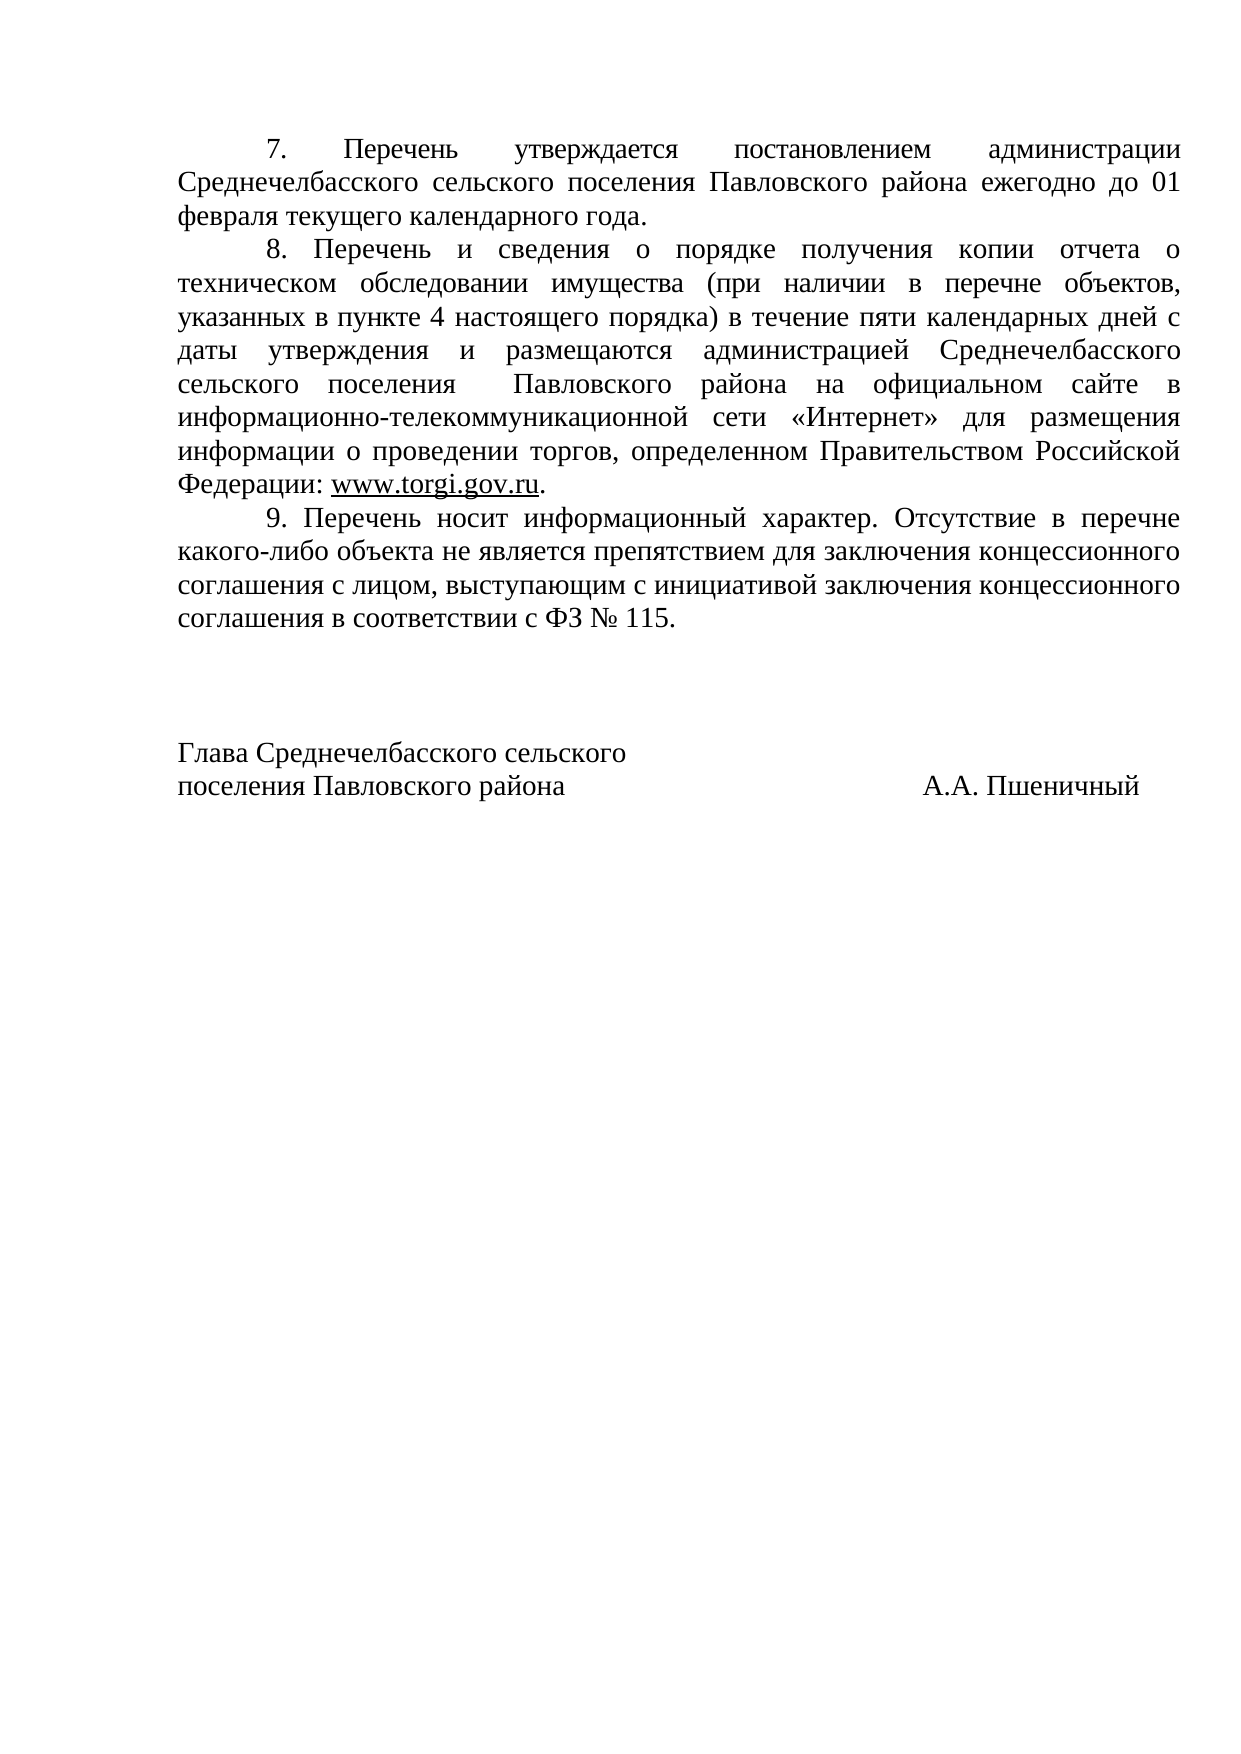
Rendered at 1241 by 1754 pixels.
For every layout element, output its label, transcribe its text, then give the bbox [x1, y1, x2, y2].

text 8. Перечень и сведения о порядке получения копии отчета о техническом обследовании имущества (при наличии в перечне объектов, указанных в пункте 4 настоящего порядка) в течение пяти календарных дней с даты утверждения и размещаются администрацией Среднечелбасского сельского поселения Павловского района на официальном сайте в информационно-телекоммуникационной сети «Интернет» для размещения информации о проведении торгов, определенном Правительством Российской Федерации: www.torgi.gov.ru. [177, 232, 1181, 500]
text поселения Павловского района А.А. Пшеничный [177, 768, 1181, 802]
text 7. Перечень утверждается постановлением администрации Среднечелбасского сельского поселения Павловского района ежегодно до 01 февраля текущего календарного года. [177, 131, 1181, 232]
text Глава Среднечелбасского сельского [177, 735, 1181, 768]
text 9. Перечень носит информационный характер. Отсутствие в перечне какого-либо объекта не является препятствием для заключения концессионного соглашения с лицом, выступающим с инициативой заключения концессионного соглашения в соответствии с ФЗ № 115. [177, 500, 1181, 634]
